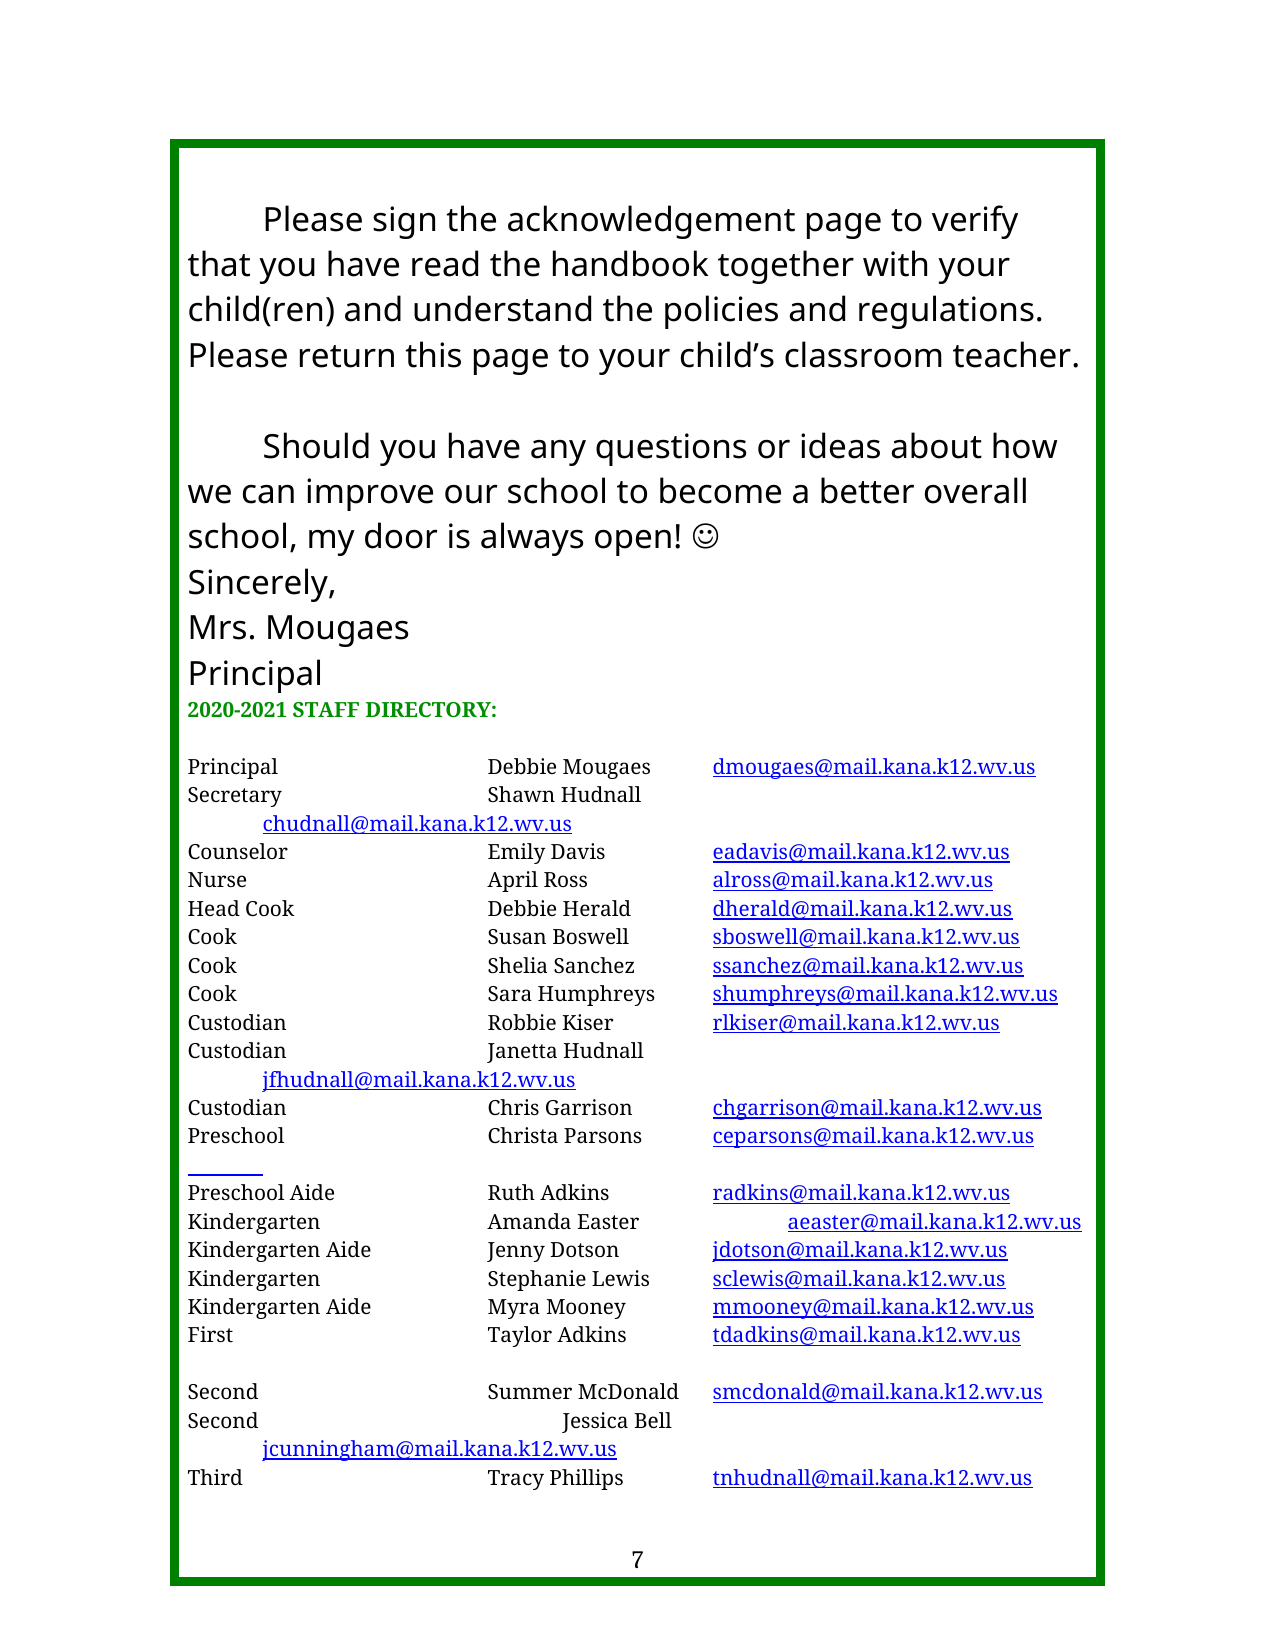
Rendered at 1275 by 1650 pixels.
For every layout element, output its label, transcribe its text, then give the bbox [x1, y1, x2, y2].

text Preschool Christa Parsons ceparsons@mail.kana.k12.wv.us [187, 1122, 1087, 1178]
text Kindergarten Aide Jenny Dotson jdotson@mail.kana.k12.wv.us [187, 1235, 1087, 1264]
text Second Jessica Bell jcunningham@mail.kana.k12.wv.us [187, 1406, 1087, 1463]
text Custodian Janetta Hudnall jfhudnall@mail.kana.k12.wv.us [187, 1036, 1087, 1093]
text Custodian Robbie Kiser rlkiser@mail.kana.k12.wv.us [187, 1008, 1087, 1036]
text Mrs. Mougaes [187, 604, 1087, 649]
text First Taylor Adkins tdadkins@mail.kana.k12.wv.us [187, 1321, 1087, 1377]
text Principal [187, 649, 1087, 695]
text Principal Debbie Mougaes dmougaes@mail.kana.k12.wv.us [187, 752, 1087, 780]
text Second Summer McDonald smcdonald@mail.kana.k12.wv.us [187, 1377, 1087, 1406]
text Counselor Emily Davis eadavis@mail.kana.k12.wv.us [187, 837, 1087, 866]
text Cook Shelia Sanchez ssanchez@mail.kana.k12.wv.us [187, 951, 1087, 979]
text Kindergarten Aide Myra Mooney mmooney@mail.kana.k12.wv.us [187, 1292, 1087, 1321]
text Cook Sara Humphreys shumphreys@mail.kana.k12.wv.us [187, 979, 1087, 1008]
text Secretary Shawn Hudnall chudnall@mail.kana.k12.wv.us [187, 780, 1087, 837]
text Please sign the acknowledgement page to verify that you have read the handbook together with your child(ren) and understand the policies and regulations. Please return this page to your child’s classroom teacher. [187, 195, 1087, 377]
text Preschool Aide Ruth Adkins radkins@mail.kana.k12.wv.us [187, 1178, 1087, 1207]
text Third Tracy Phillips tnhudnall@mail.kana.k12.wv.us [187, 1463, 1087, 1491]
text Custodian Chris Garrison chgarrison@mail.kana.k12.wv.us [187, 1093, 1087, 1122]
text Cook Susan Boswell sboswell@mail.kana.k12.wv.us [187, 922, 1087, 951]
text Should you have any questions or ideas about how we can improve our school to become a better overall school, my door is always open! [187, 422, 1087, 559]
text Head Cook Debbie Herald dherald@mail.kana.k12.wv.us [187, 894, 1087, 922]
text Sincerely, [187, 559, 1087, 604]
text Kindergarten Stephanie Lewis sclewis@mail.kana.k12.wv.us [187, 1264, 1087, 1292]
text Nurse April Ross alross@mail.kana.k12.wv.us [187, 866, 1087, 894]
text 2020-2021 STAFF DIRECTORY: [187, 695, 1087, 723]
text Kindergarten Amanda Easter aeaster@mail.kana.k12.wv.us [187, 1207, 1087, 1235]
